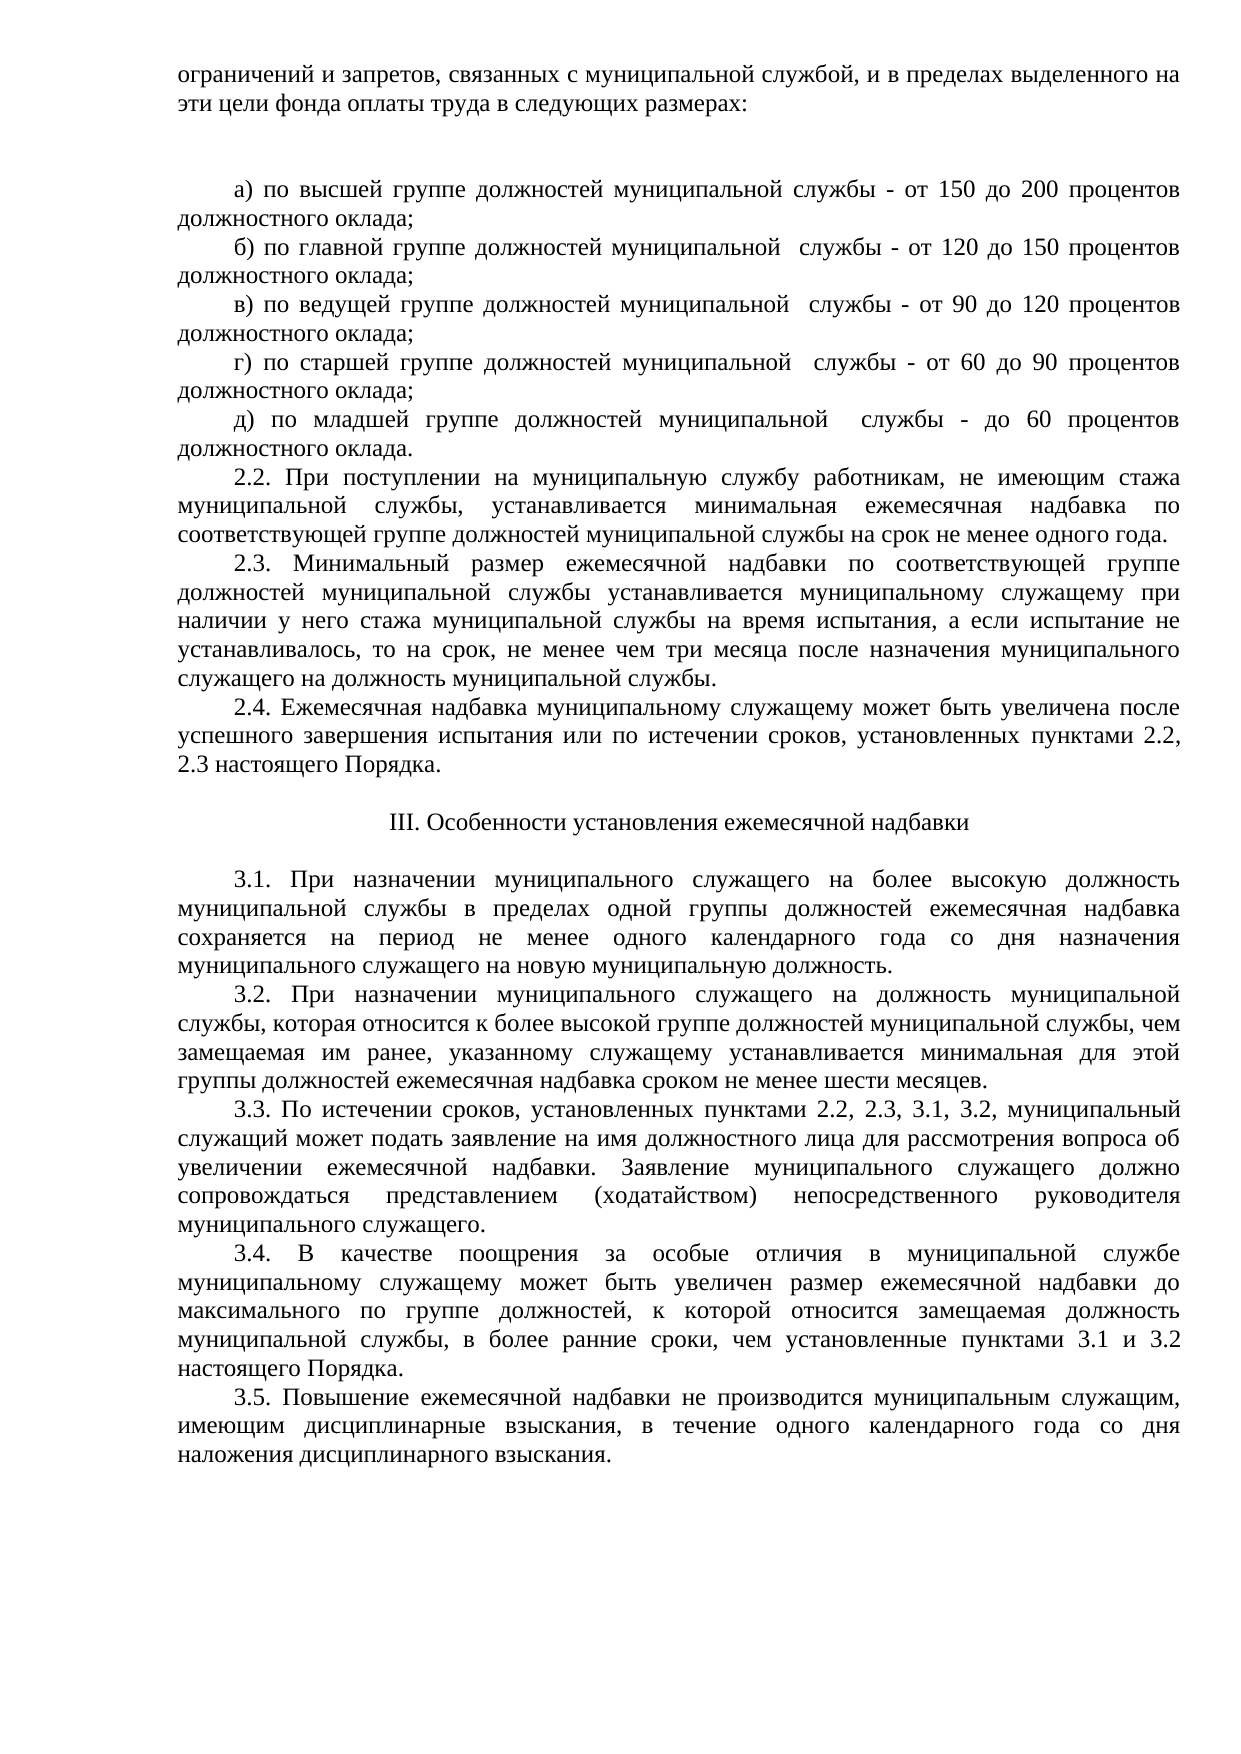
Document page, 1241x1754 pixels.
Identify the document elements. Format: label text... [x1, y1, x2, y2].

text III. Особенности установления ежемесячной надбавки [177, 807, 1181, 835]
text а) по высшей группе должностей муниципальной службы - от 150 до 200 процентов должностного оклада; [177, 174, 1181, 232]
text 2.3. Минимальный размер ежемесячной надбавки по соответствующей группе должностей муниципальной службы устанавливается муниципальному служащему при наличии у него стажа муниципальной службы на время испытания, а если испытание не устанавливалось, то на срок, не менее чем три месяца после назначения муниципального служащего на должность муниципальной службы. [177, 548, 1181, 692]
text 2.2. При поступлении на муниципальную службу работникам, не имеющим стажа муниципальной службы, устанавливается минимальная ежемесячная надбавка по соответствующей группе должностей муниципальной службы на срок не менее одного года. [177, 462, 1181, 548]
text 3.4. В качестве поощрения за особые отличия в муниципальной службе муниципальному служащему может быть увеличен размер ежемесячной надбавки до максимального по группе должностей, к которой относится замещаемая должность муниципальной службы, в более ранние сроки, чем установленные пунктами 3.1 и 3.2 настоящего Порядка. [177, 1238, 1181, 1382]
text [177, 59, 1181, 117]
text 3.3. По истечении сроков, установленных пунктами 2.2, 2.3, 3.1, 3.2, муниципальный служащий может подать заявление на имя должностного лица для рассмотрения вопроса об увеличении ежемесячной надбавки. Заявление муниципального служащего должно сопровождаться представлением (ходатайством) непосредственного руководителя муниципального служащего. [177, 1094, 1181, 1238]
text 2.4. Ежемесячная надбавка муниципальному служащему может быть увеличена после успешного завершения испытания или по истечении сроков, установленных пунктами 2.2, 2.3 настоящего Порядка. [177, 692, 1181, 778]
text г) по старшей группе должностей муниципальной службы - от 60 до 90 процентов должностного оклада; [177, 347, 1181, 404]
text б) по главной группе должностей муниципальной службы - от 120 до 150 процентов должностного оклада; [177, 232, 1181, 289]
text 3.5. Повышение ежемесячной надбавки не производится муниципальным служащим, имеющим дисциплинарные взыскания, в течение одного календарного года со дня наложения дисциплинарного взыскания. [177, 1382, 1181, 1468]
text д) по младшей группе должностей муниципальной службы - до 60 процентов должностного оклада. [177, 404, 1181, 462]
text 3.2. При назначении муниципального служащего на должность муниципальной службы, которая относится к более высокой группе должностей муниципальной службы, чем замещаемая им ранее, указанному служащему устанавливается минимальная для этой группы должностей ежемесячная надбавка сроком не менее шести месяцев. [177, 979, 1181, 1094]
text 3.1. При назначении муниципального служащего на более высокую должность муниципальной службы в пределах одной группы должностей ежемесячная надбавка сохраняется на период не менее одного календарного года со дня назначения муниципального служащего на новую муниципальную должность. [177, 864, 1181, 979]
text в) по ведущей группе должностей муниципальной службы - от 90 до 120 процентов должностного оклада; [177, 289, 1181, 347]
